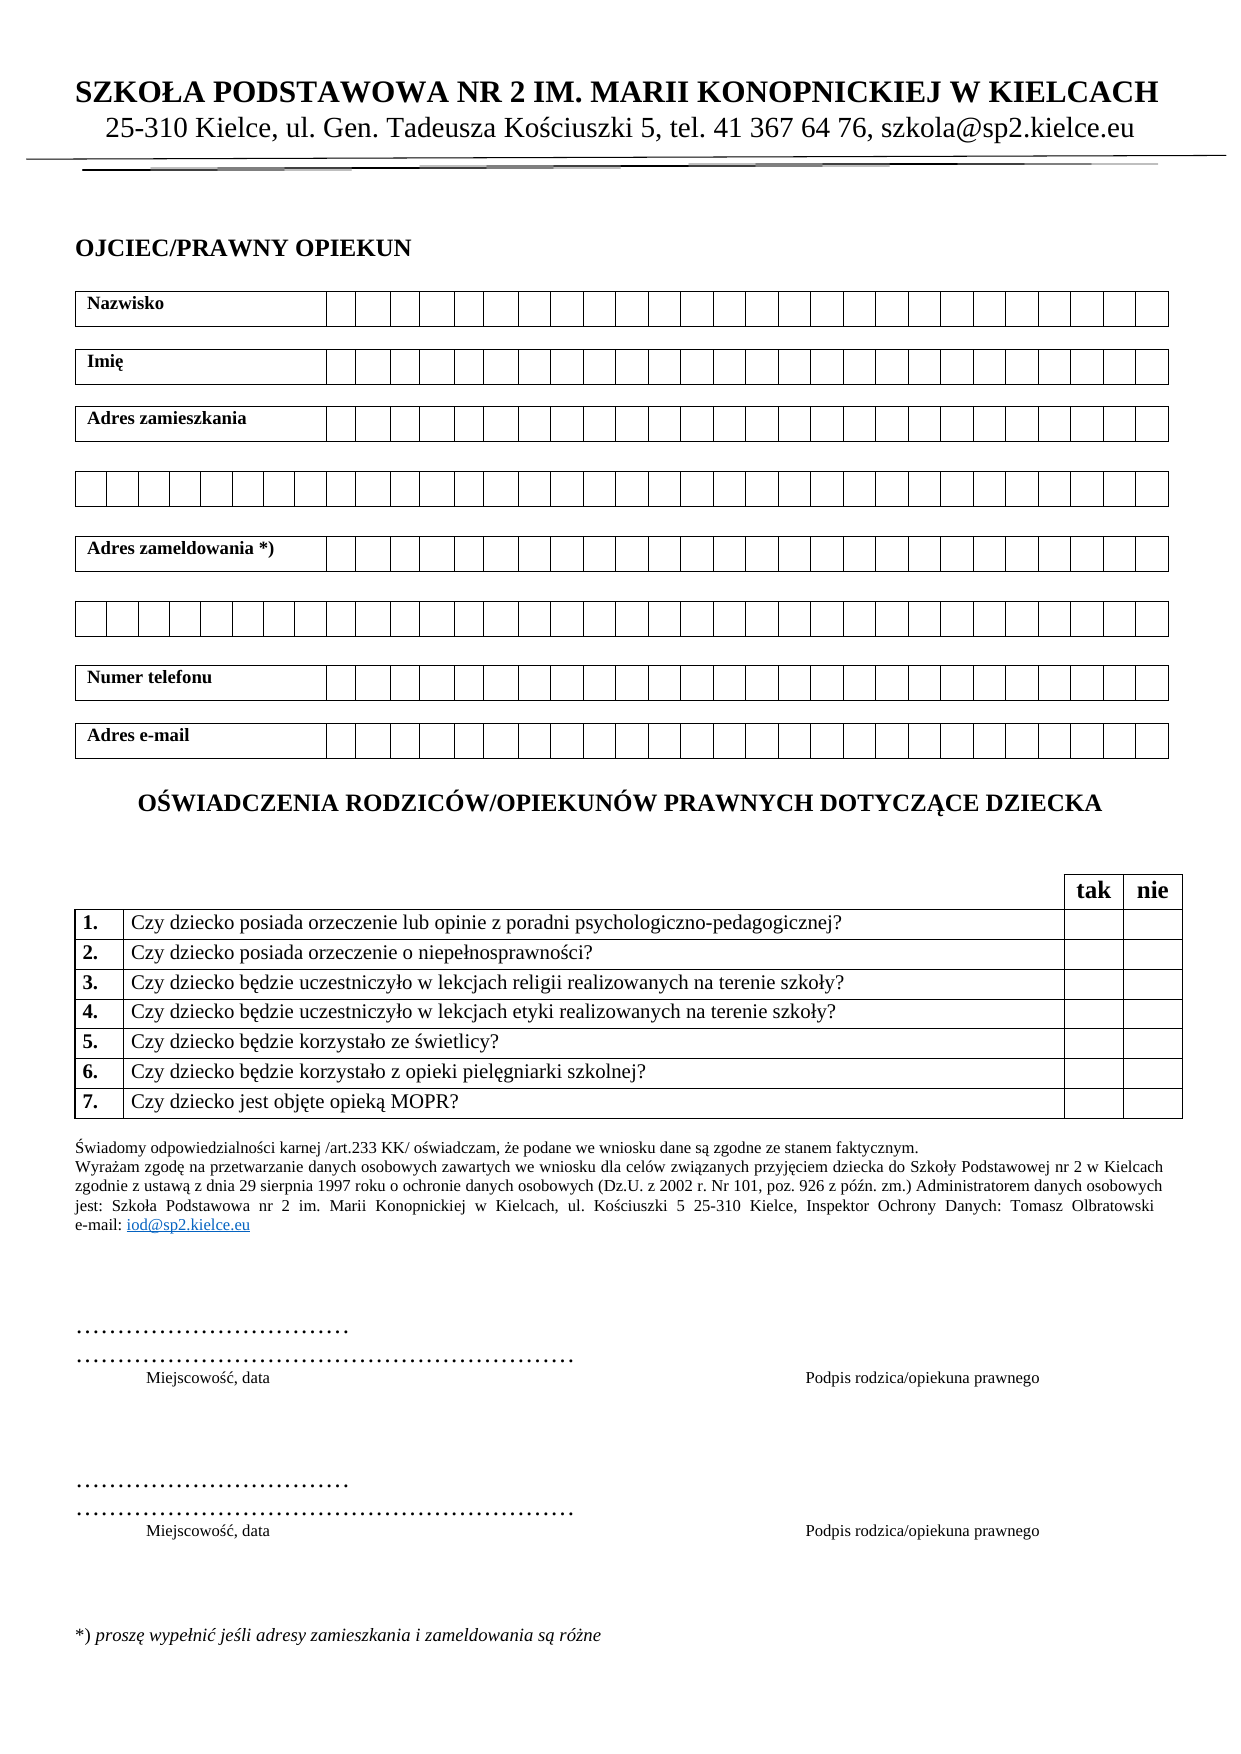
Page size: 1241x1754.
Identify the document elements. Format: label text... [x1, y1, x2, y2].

table_header [455, 350, 483, 384]
table_header [844, 407, 875, 441]
text Świadomy odpowiedzialności karnej /art.233 KK/ oświadczam, że podane we wniosku dane są zgodne ze stanem faktycznym. [75, 1138, 1165, 1157]
table_header [455, 724, 483, 758]
table_header [876, 537, 908, 571]
table_header [1039, 472, 1070, 506]
table_header [139, 472, 169, 506]
table_header [420, 350, 454, 384]
table_header [327, 350, 355, 384]
table_header [1071, 724, 1103, 758]
table_header [1006, 666, 1038, 700]
table_header [746, 537, 778, 571]
table_header [455, 602, 483, 636]
table_header [264, 472, 294, 506]
table_header [844, 350, 875, 384]
table_cell [1124, 940, 1182, 969]
table_header [974, 407, 1005, 441]
table_header [484, 407, 518, 441]
table_cell Czy dziecko będzie uczestniczyło w lekcjach etyki realizowanych na terenie szkoły? [124, 1000, 1064, 1028]
table_header [876, 666, 908, 700]
table_cell [1124, 1029, 1182, 1058]
table_header [584, 350, 615, 384]
table_header [779, 537, 810, 571]
table_header [649, 350, 680, 384]
table_header [746, 292, 778, 326]
table_header [779, 724, 810, 758]
table_header [1104, 292, 1135, 326]
table_header [1104, 666, 1135, 700]
table_cell Czy dziecko jest objęte opieką MOPR? [124, 1089, 1064, 1118]
table_header [974, 537, 1005, 571]
table_header [876, 292, 908, 326]
table_header [584, 537, 615, 571]
table_cell 3. [76, 970, 123, 998]
table_header [484, 666, 518, 700]
table_header [649, 537, 680, 571]
table_header [107, 602, 138, 636]
table_header [876, 350, 908, 384]
table_header [746, 602, 778, 636]
table_header [1136, 292, 1168, 326]
table_header [295, 602, 326, 636]
table_header [746, 350, 778, 384]
table_cell [1124, 1059, 1182, 1088]
table_header [811, 666, 843, 700]
table_header [876, 724, 908, 758]
table_header [584, 472, 615, 506]
table_header [1071, 537, 1103, 571]
table_header [616, 472, 648, 506]
table_header [420, 666, 454, 700]
table_cell 2. [76, 940, 123, 969]
table_header [551, 602, 583, 636]
table_header [649, 666, 680, 700]
table_header [844, 602, 875, 636]
table_cell 5. [76, 1029, 123, 1058]
table_header [941, 602, 973, 636]
table_header [714, 350, 745, 384]
table_header [170, 602, 200, 636]
table_header [551, 537, 583, 571]
table_header [811, 602, 843, 636]
table_header [779, 292, 810, 326]
table_header [455, 292, 483, 326]
table_header [584, 602, 615, 636]
table_header [714, 472, 745, 506]
table_header [974, 350, 1005, 384]
table_header Nazwisko [76, 292, 326, 326]
table_header [941, 537, 973, 571]
table_header [76, 472, 106, 506]
table_header [909, 666, 940, 700]
table_header [519, 292, 550, 326]
table_header [455, 666, 483, 700]
table_header Adres e-mail [76, 724, 326, 758]
table_header [1071, 292, 1103, 326]
table_header [584, 666, 615, 700]
table_header [1039, 350, 1070, 384]
table_header [616, 407, 648, 441]
table_cell [1065, 910, 1123, 939]
table_header [484, 472, 518, 506]
table_header [551, 666, 583, 700]
table_header [519, 666, 550, 700]
table_header [746, 666, 778, 700]
table_cell Czy dziecko będzie korzystało z opieki pielęgniarki szkolnej? [124, 1059, 1064, 1088]
table_header [76, 602, 106, 636]
table_header [1006, 472, 1038, 506]
table_cell [1124, 1089, 1182, 1118]
table_header [616, 292, 648, 326]
table_header [327, 407, 355, 441]
table_header [714, 666, 745, 700]
table_header Adres zamieszkania [76, 407, 326, 441]
table_header [909, 602, 940, 636]
table_header [714, 537, 745, 571]
table_header [584, 292, 615, 326]
table_header [909, 292, 940, 326]
table_header [909, 407, 940, 441]
table_header [876, 472, 908, 506]
table_header [484, 350, 518, 384]
table_header [746, 472, 778, 506]
table_header [170, 472, 200, 506]
table_header [909, 537, 940, 571]
table_header tak [1065, 875, 1123, 909]
table_header [201, 602, 232, 636]
table_header [779, 602, 810, 636]
table_header [909, 724, 940, 758]
table_header [844, 537, 875, 571]
table_header [616, 537, 648, 571]
table_header Numer telefonu [76, 666, 326, 700]
table_cell 4. [76, 1000, 123, 1028]
table_header [876, 407, 908, 441]
table_header [714, 602, 745, 636]
text Wyrażam zgodę na przetwarzanie danych osobowych zawartych we wniosku dla celów związanych przyjęciem dziecka do Szkoły Podstawowej nr 2 w Kielcach zgodnie z ustawą z dnia 29 sierpnia 1997 roku o ochronie danych osobowych (Dz.U. z 2002 r. Nr 101, poz. 926 z późn. zm.) Administratorem danych osobowych jest: Szkoła Podstawowa nr 2 im. Marii Konopnickiej w Kielcach, ul. Kościuszki 5 25-310 Kielce, Inspektor Ochrony Danych: Tomasz Olbratowski e-mail: iod@sp2.kielce.eu [75, 1157, 1165, 1234]
table_header [391, 407, 419, 441]
table_header [519, 724, 550, 758]
table_header [811, 292, 843, 326]
table_header [1006, 407, 1038, 441]
table_header [974, 472, 1005, 506]
table_header [327, 472, 355, 506]
table_header [941, 292, 973, 326]
table_cell [1065, 940, 1123, 969]
table_cell 6. [76, 1059, 123, 1088]
table_header [649, 472, 680, 506]
text *) proszę wypełnić jeśli adresy zamieszkania i zameldowania są różne [75, 1624, 1165, 1646]
table_header [681, 666, 713, 700]
table_header [649, 724, 680, 758]
table_header [420, 724, 454, 758]
table_cell [1124, 970, 1182, 998]
table_header [356, 537, 390, 571]
table_header [779, 472, 810, 506]
table_header [391, 292, 419, 326]
table_header [327, 537, 355, 571]
table_header [616, 724, 648, 758]
table_header [909, 350, 940, 384]
table_header [649, 407, 680, 441]
table_header [551, 350, 583, 384]
table_header [327, 666, 355, 700]
table_header [876, 602, 908, 636]
table_header [941, 407, 973, 441]
table_header [356, 407, 390, 441]
table_header [941, 666, 973, 700]
table_header [681, 350, 713, 384]
table_header [484, 602, 518, 636]
table_header [1136, 666, 1168, 700]
table_header [420, 292, 454, 326]
table_header [519, 472, 550, 506]
table_header [1104, 407, 1135, 441]
table_header [1039, 537, 1070, 571]
table_header [356, 724, 390, 758]
table_header [327, 724, 355, 758]
table_cell 7. [76, 1089, 123, 1118]
table_header [941, 472, 973, 506]
table_header [420, 602, 454, 636]
table_header [484, 292, 518, 326]
table_header [519, 407, 550, 441]
text Miejscowość, data Podpis rodzica/opiekuna prawnego [75, 1368, 1165, 1387]
table_header [420, 407, 454, 441]
table_header [295, 472, 326, 506]
table_cell Czy dziecko będzie korzystało ze świetlicy? [124, 1029, 1064, 1058]
table_header [1006, 537, 1038, 571]
table_cell [1124, 910, 1182, 939]
table_cell [1065, 970, 1123, 998]
table_header [779, 666, 810, 700]
table_header [681, 537, 713, 571]
table_header [714, 724, 745, 758]
table_header [681, 407, 713, 441]
table_header [356, 666, 390, 700]
table_header [356, 472, 390, 506]
table_header [681, 292, 713, 326]
table_cell [1124, 1000, 1182, 1028]
table_header [844, 666, 875, 700]
table_cell Czy dziecko posiada orzeczenie lub opinie z poradni psychologiczno-pedagogicznej? [124, 910, 1064, 939]
table_header [1006, 602, 1038, 636]
table_header Imię [76, 350, 326, 384]
table_header [264, 602, 294, 636]
table_header [391, 472, 419, 506]
table_header [1136, 472, 1168, 506]
table_header nie [1124, 875, 1182, 909]
table_header [1071, 602, 1103, 636]
table_header [584, 724, 615, 758]
picture [82, 163, 1159, 171]
table_header [420, 472, 454, 506]
table_header [455, 472, 483, 506]
table_header [484, 537, 518, 571]
table_header [519, 350, 550, 384]
table_header [1006, 724, 1038, 758]
table_cell [1065, 1059, 1123, 1088]
table_header [391, 537, 419, 571]
text OJCIEC/PRAWNY OPIEKUN [75, 233, 1165, 262]
table_cell [1065, 1089, 1123, 1118]
table_header [1039, 407, 1070, 441]
table_header [844, 292, 875, 326]
table_header [1039, 724, 1070, 758]
table_cell Czy dziecko będzie uczestniczyło w lekcjach religii realizowanych na terenie szkoły? [124, 970, 1064, 998]
table_header [681, 472, 713, 506]
table_header [779, 407, 810, 441]
table_header [233, 472, 263, 506]
table_header [233, 602, 263, 636]
table_header [139, 602, 169, 636]
table_header [811, 407, 843, 441]
table_header [616, 350, 648, 384]
table_cell [1065, 1000, 1123, 1028]
table_header [714, 292, 745, 326]
table_header [844, 724, 875, 758]
table_header [484, 724, 518, 758]
table_header [1136, 407, 1168, 441]
text …………………………… …………………………………………………… [75, 1310, 1165, 1368]
table_header [811, 537, 843, 571]
table_header [1039, 602, 1070, 636]
table_header [455, 537, 483, 571]
table_header [649, 292, 680, 326]
table_header [1071, 472, 1103, 506]
table_header [746, 724, 778, 758]
table_header [1039, 292, 1070, 326]
table_cell Czy dziecko posiada orzeczenie o niepełnosprawności? [124, 940, 1064, 969]
table_header Adres zameldowania *) [76, 537, 326, 571]
table_header [420, 537, 454, 571]
table_header [941, 724, 973, 758]
table_header [551, 407, 583, 441]
text …………………………… …………………………………………………… [75, 1464, 1165, 1521]
table_header [616, 602, 648, 636]
table_header [1006, 350, 1038, 384]
table_header [811, 350, 843, 384]
table_header [551, 472, 583, 506]
table_header [974, 292, 1005, 326]
table_header [519, 537, 550, 571]
table_header [941, 350, 973, 384]
table_header [391, 350, 419, 384]
table_header [391, 666, 419, 700]
table_header [974, 724, 1005, 758]
table_header [519, 602, 550, 636]
text OŚWIADCZENIA RODZICÓW/OPIEKUNÓW PRAWNYCH DOTYCZĄCE DZIECKA [75, 788, 1165, 817]
table_header [584, 407, 615, 441]
table_header [779, 350, 810, 384]
table_header [1006, 292, 1038, 326]
table_header [681, 602, 713, 636]
table_header [551, 724, 583, 758]
table_header [1071, 666, 1103, 700]
table_header [391, 724, 419, 758]
table_header [551, 292, 583, 326]
table_header [616, 666, 648, 700]
table_cell 1. [76, 910, 123, 939]
table_header [1136, 724, 1168, 758]
table_header [681, 724, 713, 758]
table_header [1136, 537, 1168, 571]
table_header [1071, 350, 1103, 384]
text Miejscowość, data Podpis rodzica/opiekuna prawnego [75, 1521, 1165, 1540]
table_header [974, 602, 1005, 636]
table_header [391, 602, 419, 636]
table_header [356, 602, 390, 636]
table_header [1104, 350, 1135, 384]
table_header [1104, 537, 1135, 571]
table_header [811, 472, 843, 506]
table_header [746, 407, 778, 441]
table_header [1104, 472, 1135, 506]
table_header [974, 666, 1005, 700]
table_cell [1065, 1029, 1123, 1058]
table_header [811, 724, 843, 758]
table_header [1104, 724, 1135, 758]
table_header [356, 350, 390, 384]
table_header [1039, 666, 1070, 700]
table_header [107, 472, 138, 506]
table_header [1071, 407, 1103, 441]
table_header [327, 602, 355, 636]
table_header [356, 292, 390, 326]
table_header [1136, 602, 1168, 636]
table_header [327, 292, 355, 326]
table_header [714, 407, 745, 441]
table_header [1136, 350, 1168, 384]
table_header [909, 472, 940, 506]
table_header [1104, 602, 1135, 636]
table_header [844, 472, 875, 506]
table_header [455, 407, 483, 441]
table_header [649, 602, 680, 636]
table_header [201, 472, 232, 506]
